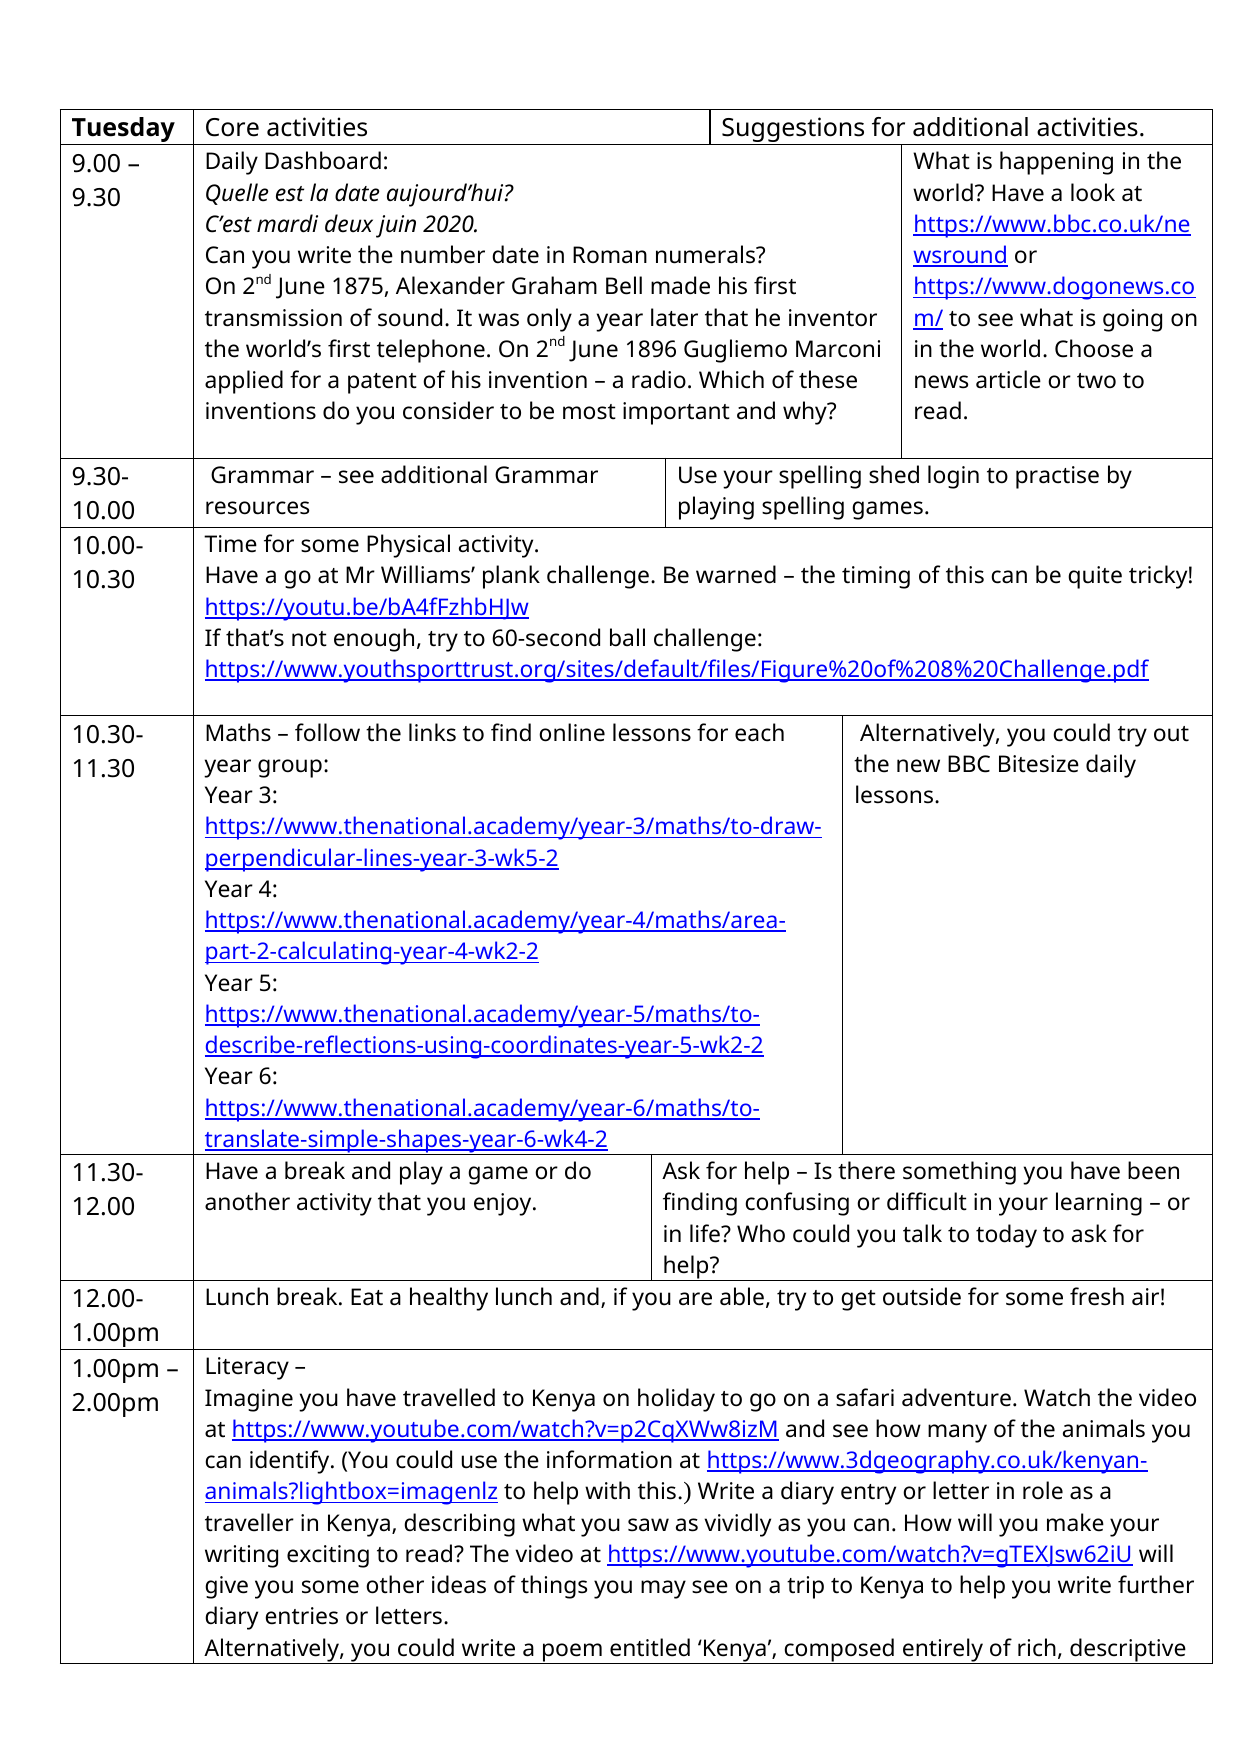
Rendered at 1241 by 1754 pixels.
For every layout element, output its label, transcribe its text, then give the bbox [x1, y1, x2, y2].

table_cell Maths – follow the links to find online lessons for each year group: Year 3: https://www.thenational.academy/year-3/maths/to-draw-perpendicular-lines-year-3-wk5-2 Year 4: https://www.thenational.academy/year-4/maths/area-part-2-calculating-year-4-wk2-2 Year 5: https://www.thenational.academy/year-5/maths/to-describe-reflections-using-coordinates-year-5-wk2-2 Year 6: https://www.thenational.academy/year-6/maths/to-translate-simple-shapes-year-6-wk4-2 [194, 716, 842, 1154]
table_cell 9.00 – 9.30 [61, 145, 193, 458]
table_header Suggestions for additional activities. [711, 110, 1212, 144]
table_cell 1.00pm – 2.00pm [61, 1350, 193, 1663]
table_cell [194, 1350, 1212, 1663]
table_cell 10.00- 10.30 [61, 528, 193, 715]
table_cell 11.30-12.00 [61, 1155, 193, 1280]
table_cell Ask for help – Is there something you have been finding confusing or difficult in your learning – or in life? Who could you talk to today to ask for help? [652, 1155, 1212, 1280]
table_cell What is happening in the world? Have a look at https://www.bbc.co.uk/newsround or https://www.dogonews.com/ to see what is going on in the world. Choose a news article or two to read. [902, 145, 1212, 458]
table_cell Daily Dashboard: Quelle est la date aujourd’hui? C’est mardi deux juin 2020. Can you write the number date in Roman numerals? On 2nd June 1875, Alexander Graham Bell made his first transmission of sound. It was only a year later that he inventor the world’s first telephone. On 2nd June 1896 Gugliemo Marconi applied for a patent of his invention – a radio. Which of these inventions do you consider to be most important and why? [194, 145, 901, 458]
table_header Core activities [194, 110, 709, 144]
table_header Tuesday [61, 110, 193, 144]
table_cell Alternatively, you could try out the new BBC Bitesize daily lessons. [843, 716, 1212, 1154]
table_cell Time for some Physical activity. Have a go at Mr Williams’ plank challenge. Be warned – the timing of this can be quite tricky! https://youtu.be/bA4fFzhbHJw If that’s not enough, try to 60-second ball challenge: https://www.youthsporttrust.org/sites/default/files/Figure%20of%208%20Challenge.pdf [194, 528, 1212, 715]
table_cell Lunch break. Eat a healthy lunch and, if you are able, try to get outside for some fresh air! [194, 1281, 1212, 1349]
table_cell Have a break and play a game or do another activity that you enjoy. [194, 1155, 651, 1280]
table_cell Use your spelling shed login to practise by playing spelling games. [666, 459, 1212, 527]
table_cell 10.30-11.30 [61, 716, 193, 1154]
table_cell 9.30-10.00 [61, 459, 193, 527]
table_cell Grammar – see additional Grammar resources [194, 459, 665, 527]
table_cell 12.00- 1.00pm [61, 1281, 193, 1349]
